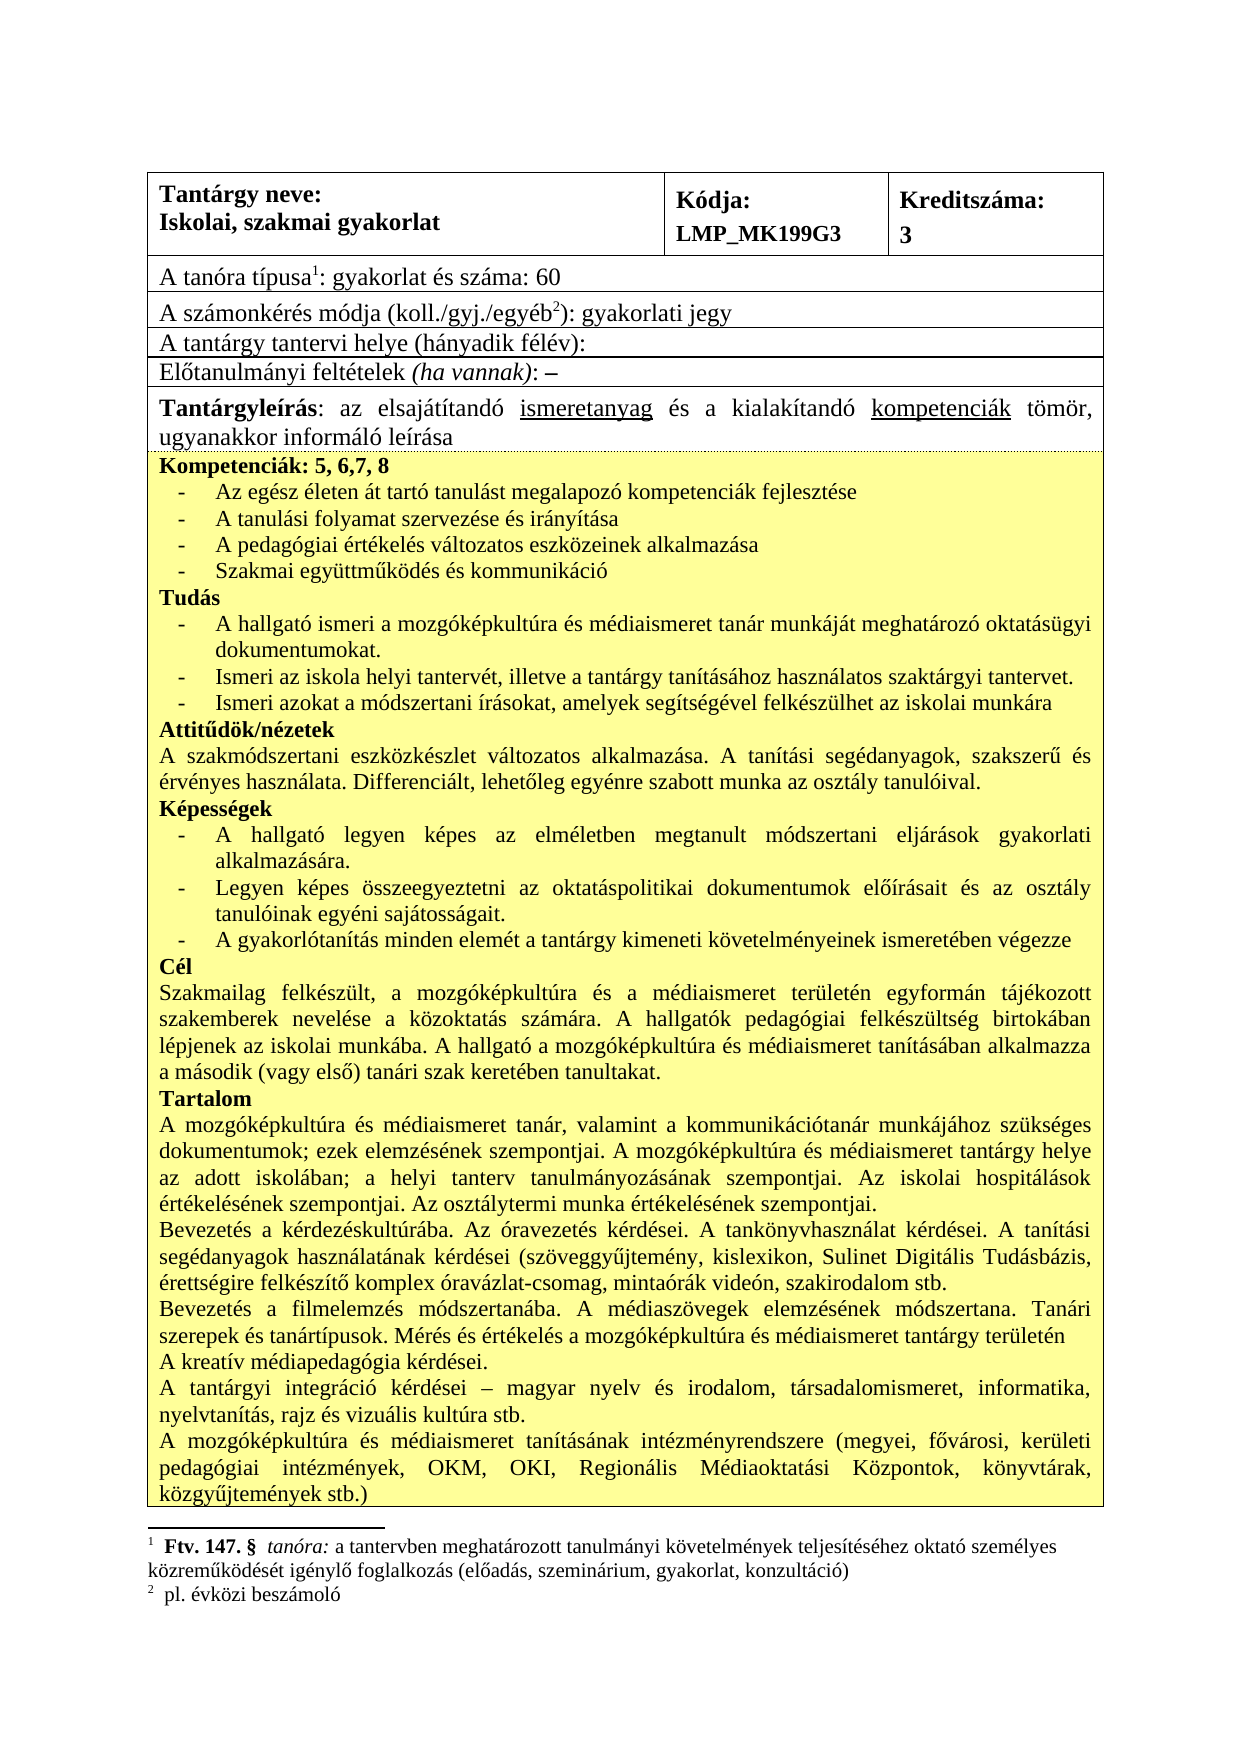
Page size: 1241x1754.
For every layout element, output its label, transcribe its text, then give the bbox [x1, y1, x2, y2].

table_header Kreditszáma: 3 [889, 173, 1103, 254]
table_header Tantárgy neve: Iskolai, szakmai gyakorlat [148, 173, 664, 254]
table_header Kódja: LMP_MK199G3 [665, 173, 888, 254]
table_cell Tantárgyleírás: az elsajátítandó ismeretanyag és a kialakítandó kompetenciák tömör, ugyanakkor informáló leírása [148, 387, 1103, 451]
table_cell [148, 451, 1103, 1506]
table_cell A tantárgy tantervi helye (hányadik félév): [148, 328, 1103, 356]
table_cell A számonkérés módja (koll./gyj./egyéb): gyakorlati jegy [148, 292, 1103, 327]
table_cell Előtanulmányi feltételek (ha vannak): – [148, 358, 1103, 386]
table_cell A tanóra típusa: gyakorlat és száma: 60 [148, 256, 1103, 291]
